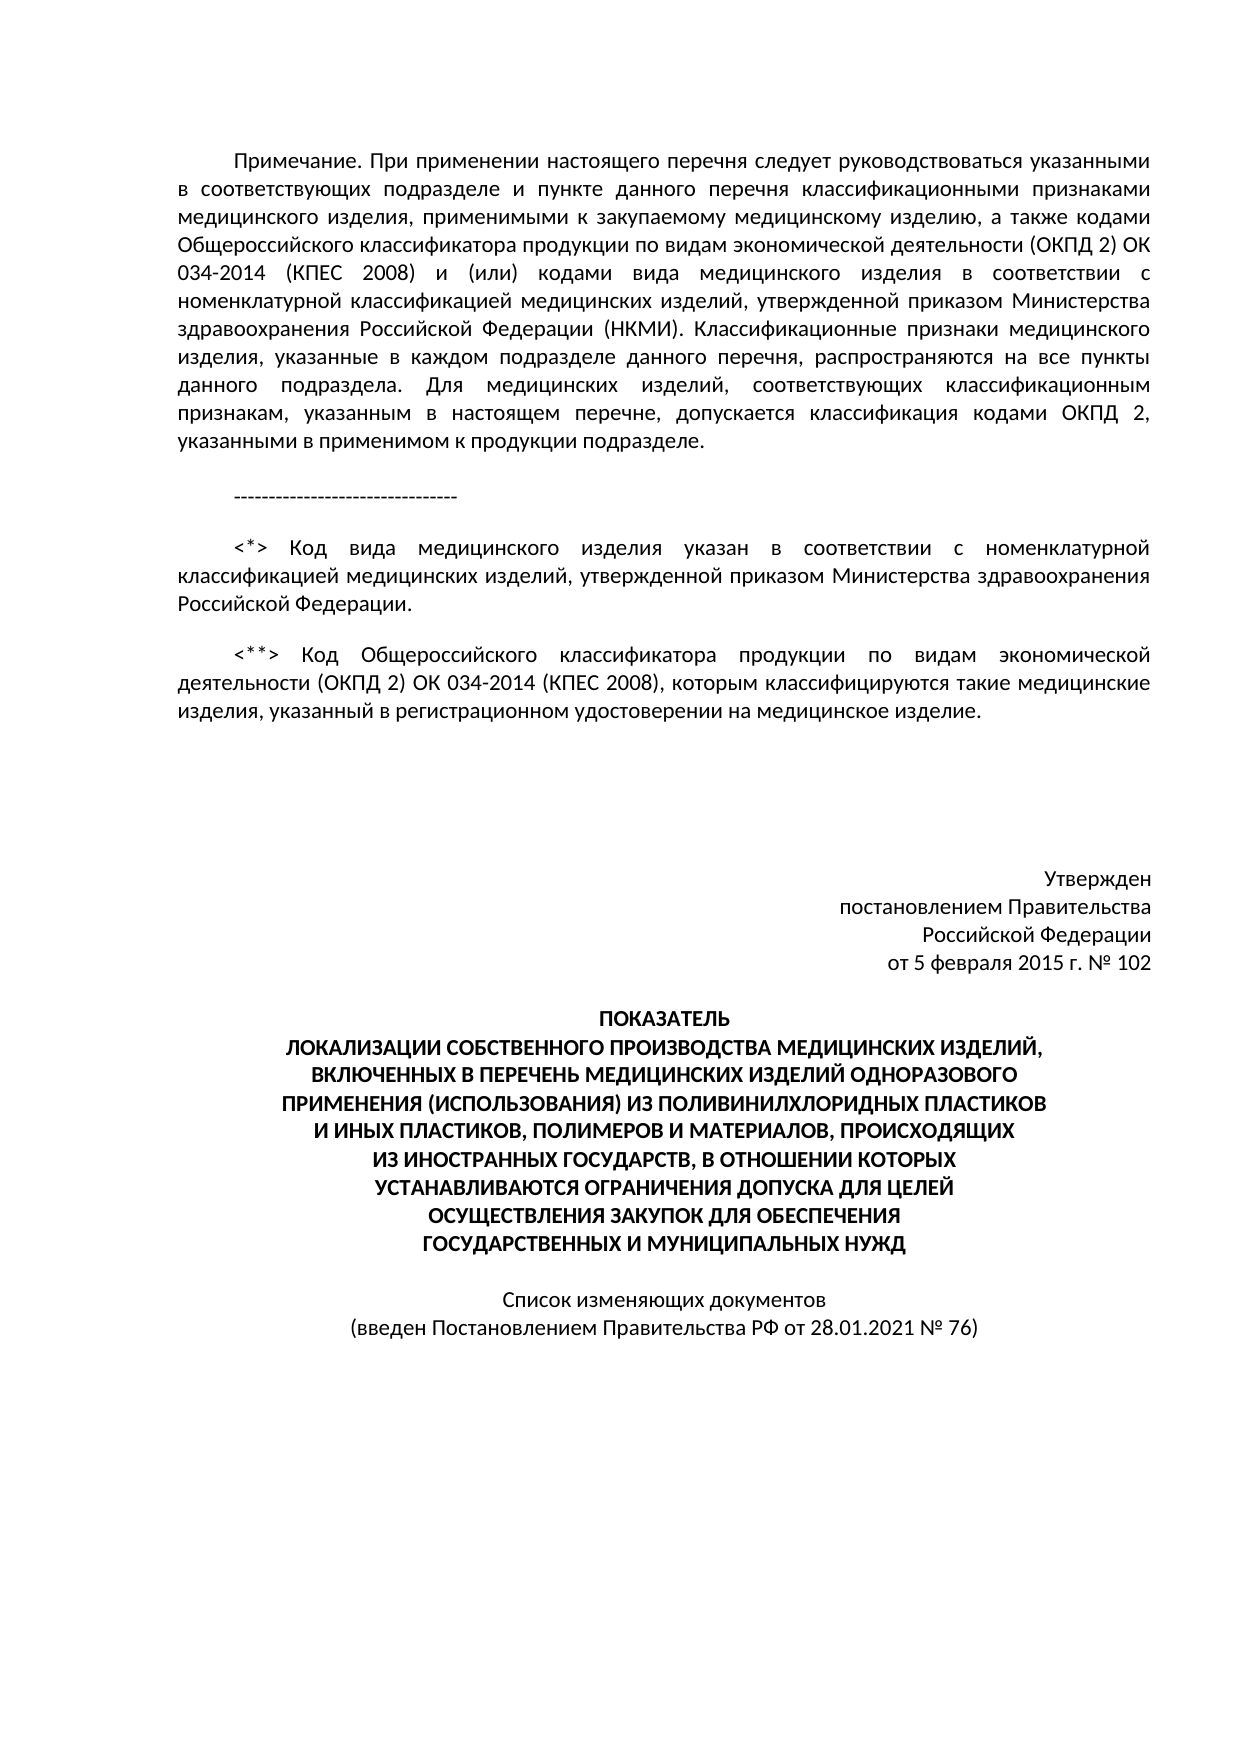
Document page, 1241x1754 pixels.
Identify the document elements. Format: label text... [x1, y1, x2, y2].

text (введен Постановлением Правительства РФ от 28.01.2021 № 76) [177, 1313, 1152, 1341]
text -------------------------------- [177, 482, 1152, 510]
title ВКЛЮЧЕННЫХ В ПЕРЕЧЕНЬ МЕДИЦИНСКИХ ИЗДЕЛИЙ ОДНОРАЗОВОГО [177, 1061, 1152, 1089]
title ЛОКАЛИЗАЦИИ СОБСТВЕННОГО ПРОИЗВОДСТВА МЕДИЦИНСКИХ ИЗДЕЛИЙ, [177, 1033, 1152, 1061]
title ПРИМЕНЕНИЯ (ИСПОЛЬЗОВАНИЯ) ИЗ ПОЛИВИНИЛХЛОРИДНЫХ ПЛАСТИКОВ [177, 1089, 1152, 1117]
title ИЗ ИНОСТРАННЫХ ГОСУДАРСТВ, В ОТНОШЕНИИ КОТОРЫХ [177, 1145, 1152, 1173]
title ПОКАЗАТЕЛЬ [177, 1004, 1152, 1033]
text Список изменяющих документов [177, 1285, 1152, 1313]
title И ИНЫХ ПЛАСТИКОВ, ПОЛИМЕРОВ И МАТЕРИАЛОВ, ПРОИСХОДЯЩИХ [177, 1117, 1152, 1145]
text постановлением Правительства [177, 892, 1152, 921]
text от 5 февраля 2015 г. № 102 [177, 948, 1152, 977]
text Утвержден [177, 864, 1152, 892]
title ОСУЩЕСТВЛЕНИЯ ЗАКУПОК ДЛЯ ОБЕСПЕЧЕНИЯ [177, 1201, 1152, 1229]
title УСТАНАВЛИВАЮТСЯ ОГРАНИЧЕНИЯ ДОПУСКА ДЛЯ ЦЕЛЕЙ [177, 1173, 1152, 1201]
text Российской Федерации [177, 921, 1152, 948]
text <**> Код Общероссийского классификатора продукции по видам экономической деятельности (ОКПД 2) ОК 034-2014 (КПЕС 2008), которым классифицируются такие медицинские изделия, указанный в регистрационном удостоверении на медицинское изделие. [177, 640, 1152, 724]
title ГОСУДАРСТВЕННЫХ И МУНИЦИПАЛЬНЫХ НУЖД [177, 1229, 1152, 1257]
text Примечание. При применении настоящего перечня следует руководствоваться указанными в соответствующих подразделе и пункте данного перечня классификационными признаками медицинского изделия, применимыми к закупаемому медицинскому изделию, а также кодами Общероссийского классификатора продукции по видам экономической деятельности (ОКПД 2) ОК 034-2014 (КПЕС 2008) и (или) кодами вида медицинского изделия в соответствии с номенклатурной классификацией медицинских изделий, утвержденной приказом Министерства здравоохранения Российской Федерации (НКМИ). Классификационные признаки медицинского изделия, указанные в каждом подразделе данного перечня, распространяются на все пункты данного подраздела. Для медицинских изделий, соответствующих классификационным признакам, указанным в настоящем перечне, допускается классификация кодами ОКПД 2, указанными в применимом к продукции подразделе. [177, 146, 1152, 454]
text <*> Код вида медицинского изделия указан в соответствии с номенклатурной классификацией медицинских изделий, утвержденной приказом Министерства здравоохранения Российской Федерации. [177, 533, 1152, 617]
